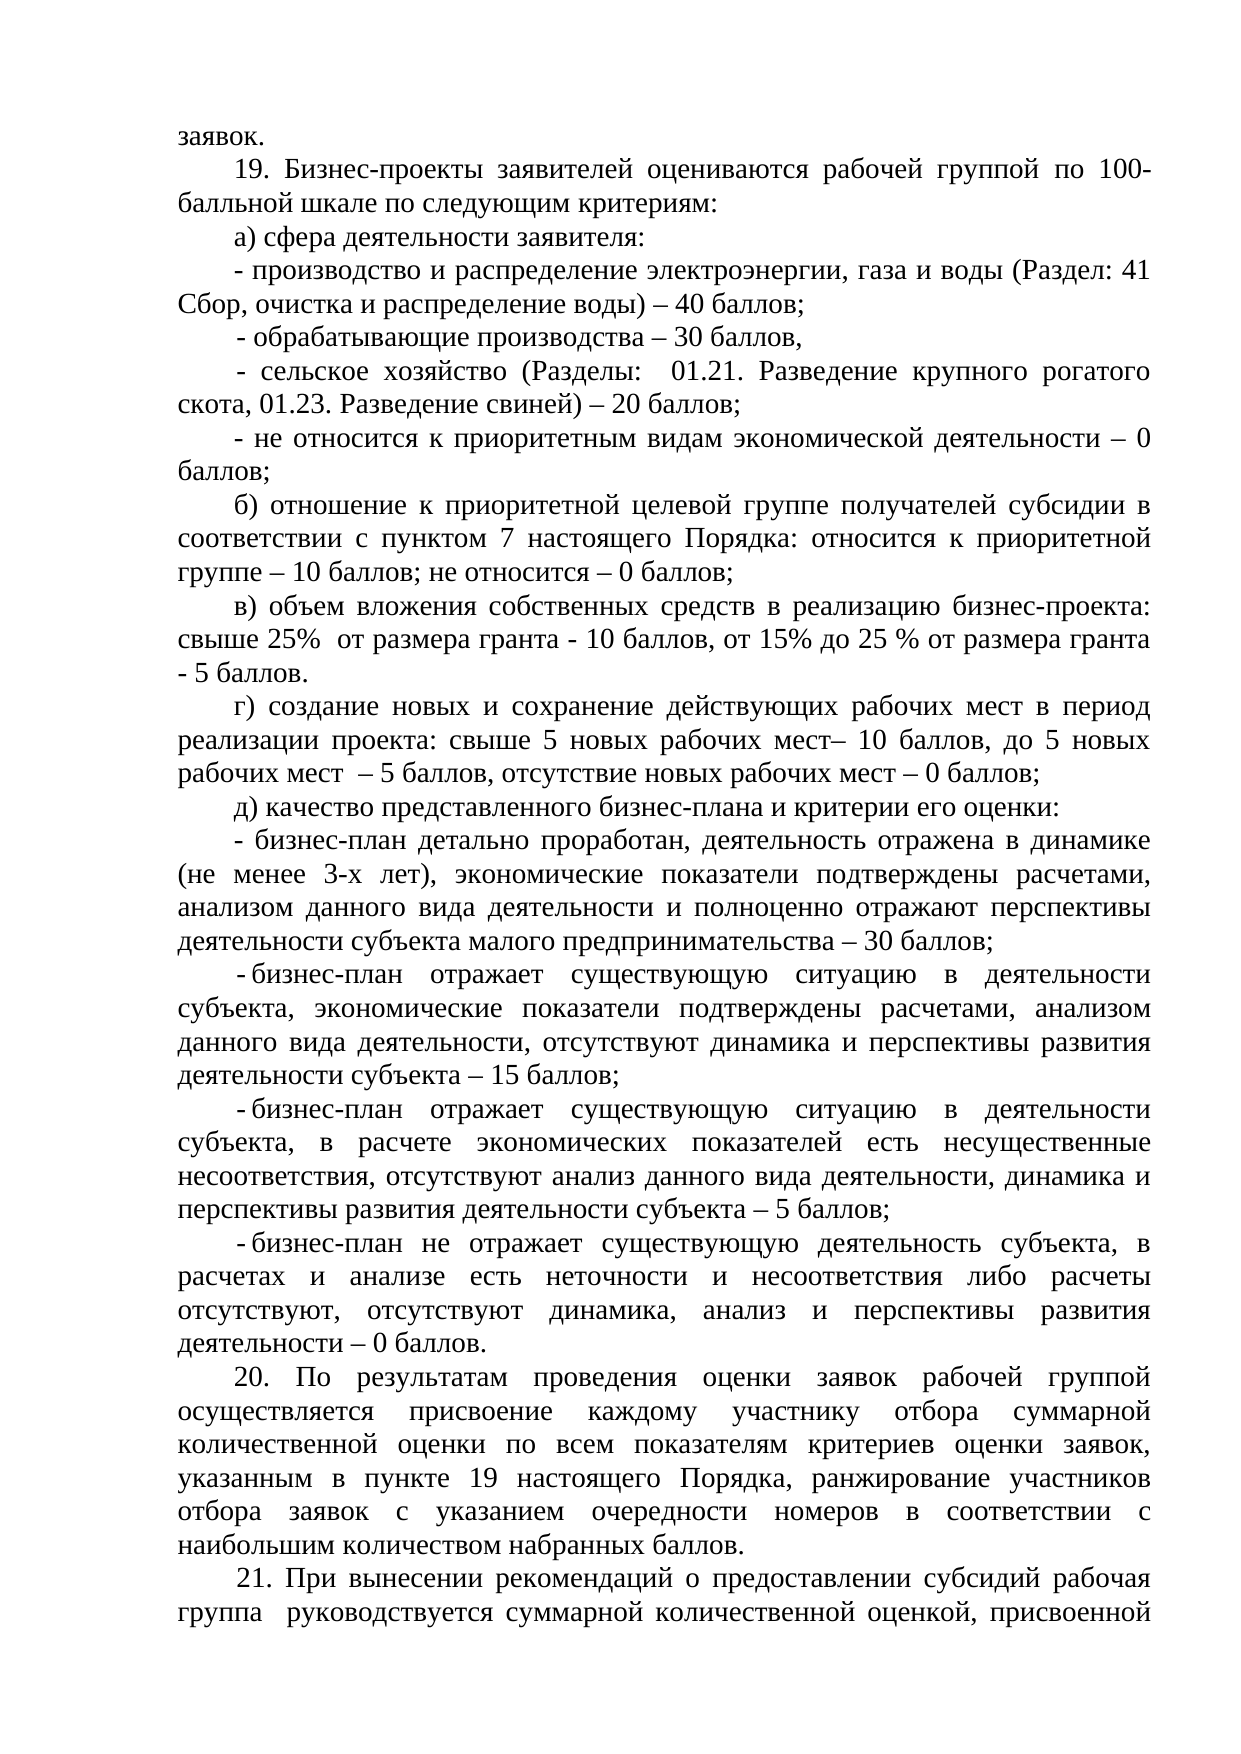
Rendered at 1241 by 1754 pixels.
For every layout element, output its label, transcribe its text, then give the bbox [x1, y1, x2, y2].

text - обрабатывающие производства – 30 баллов, [177, 319, 1152, 353]
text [177, 118, 1152, 152]
text в) объем вложения собственных средств в реализацию бизнес-проекта: свыше 25% от размера гранта - 10 баллов, от 15% до 25 % от размера гранта - 5 баллов. [177, 588, 1152, 688]
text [177, 1560, 1152, 1627]
text б) отношение к приоритетной целевой группе получателей субсидии в соответствии с пунктом 7 настоящего Порядка: относится к приоритетной группе – 10 баллов; не относится – 0 баллов; [177, 487, 1152, 588]
text - производство и распределение электроэнергии, газа и воды (Раздел: 41 Сбор, очистка и распределение воды) – 40 баллов; [177, 252, 1152, 319]
text г) создание новых и сохранение действующих рабочих мест в период реализации проекта: свыше 5 новых рабочих мест– 10 баллов, до 5 новых рабочих мест – 5 баллов, отсутствие новых рабочих мест – 0 баллов; [177, 688, 1152, 789]
text - не относится к приоритетным видам экономической деятельности – 0 баллов; [177, 420, 1152, 487]
text - бизнес-план не отражает существующую деятельность субъекта, в расчетах и анализе есть неточности и несоответствия либо расчеты отсутствуют, отсутствуют динамика, анализ и перспективы развития деятельности – 0 баллов. [177, 1225, 1152, 1359]
text - бизнес-план отражает существующую ситуацию в деятельности субъекта, экономические показатели подтверждены расчетами, анализом данного вида деятельности, отсутствуют динамика и перспективы развития деятельности субъекта – 15 баллов; [177, 957, 1152, 1091]
text 19. Бизнес-проекты заявителей оцениваются рабочей группой по 100-балльной шкале по следующим критериям: [177, 152, 1152, 219]
text а) сфера деятельности заявителя: [177, 219, 1152, 252]
text - бизнес-план отражает существующую ситуацию в деятельности субъекта, в расчете экономических показателей есть несущественные несоответствия, отсутствуют анализ данного вида деятельности, динамика и перспективы развития деятельности субъекта – 5 баллов; [177, 1091, 1152, 1225]
text - бизнес-план детально проработан, деятельность отражена в динамике (не менее 3-х лет), экономические показатели подтверждены расчетами, анализом данного вида деятельности и полноценно отражают перспективы деятельности субъекта малого предпринимательства – 30 баллов; [177, 822, 1152, 957]
text - сельское хозяйство (Разделы: 01.21. Разведение крупного рогатого скота, 01.23. Разведение свиней) – 20 баллов; [177, 353, 1152, 420]
text 20. По результатам проведения оценки заявок рабочей группой осуществляется присвоение каждому участнику отбора суммарной количественной оценки по всем показателям критериев оценки заявок, указанным в пункте 19 настоящего Порядка, ранжирование участников отбора заявок с указанием очередности номеров в соответствии с наибольшим количеством набранных баллов. [177, 1359, 1152, 1560]
text д) качество представленного бизнес-плана и критерии его оценки: [177, 789, 1152, 822]
